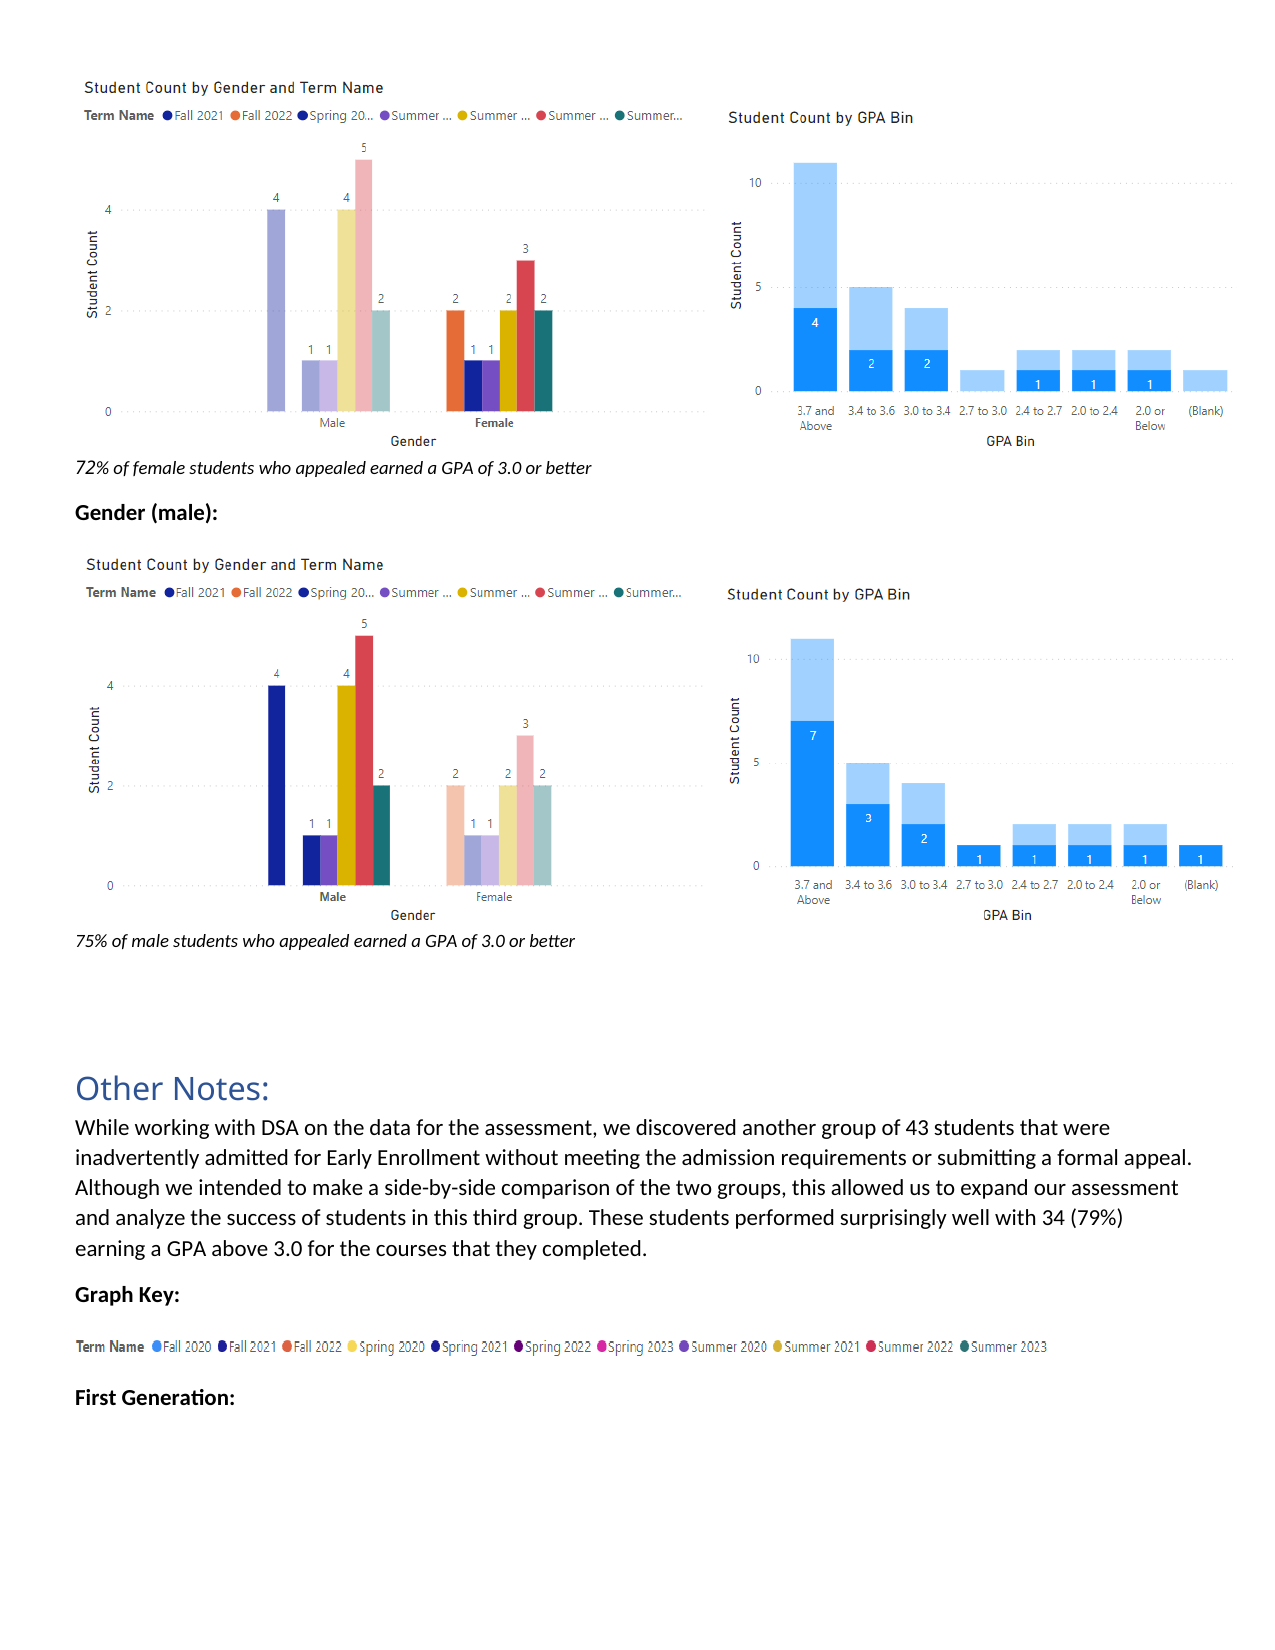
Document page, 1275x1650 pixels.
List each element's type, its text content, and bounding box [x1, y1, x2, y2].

text First Generation: [75, 1383, 1200, 1411]
text Gender (male): [75, 498, 1200, 526]
picture [75, 75, 1237, 453]
picture [75, 1327, 1052, 1365]
text Other Notes: [75, 1065, 1200, 1109]
text 72% of female students who appealed earned a GPA of 3.0 or better [75, 453, 1200, 480]
picture [75, 545, 1237, 928]
text 75% of male students who appealed earned a GPA of 3.0 or better [75, 928, 1200, 952]
text While working with DSA on the data for the assessment, we discovered another group of 43 students that were inadvertently admitted for Early Enrollment without meeting the admission requirements or submitting a formal appeal. Although we intended to make a side-by-side comparison of the two groups, this allowed us to expand our assessment and analyze the success of students in this third group. These students performed surprisingly well with 34 (79%) earning a GPA above 3.0 for the courses that they completed. [75, 1113, 1200, 1262]
text Graph Key: [75, 1281, 1200, 1308]
